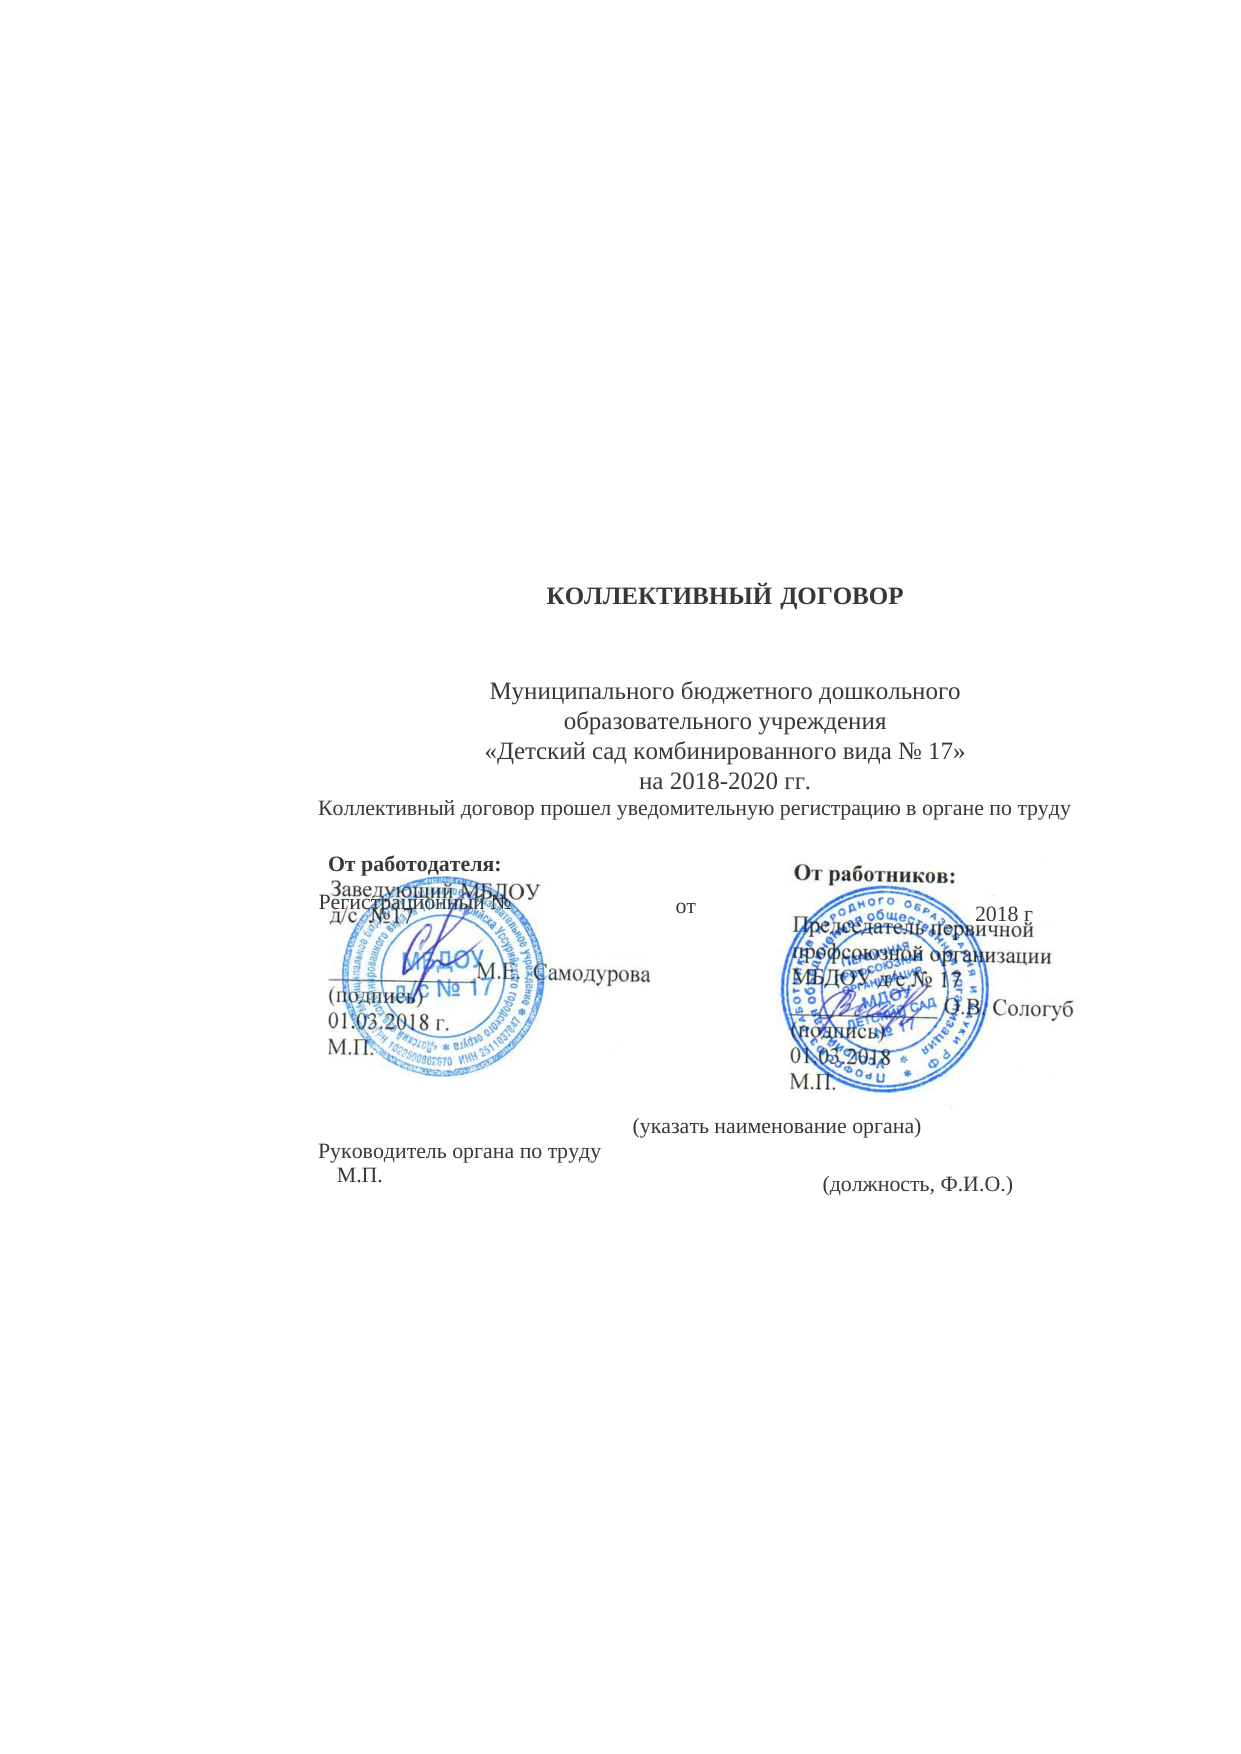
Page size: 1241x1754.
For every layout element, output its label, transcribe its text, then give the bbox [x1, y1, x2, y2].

picture [776, 851, 1103, 1111]
text Коллективный договор прошел уведомительную регистрацию в органе по труду [318, 796, 1103, 820]
text коллективный договор [347, 577, 1103, 612]
picture [327, 876, 651, 1078]
text Руководитель органа по труду М.П. [318, 1139, 1103, 1188]
text Муниципального бюджетного дошкольного образовательного учреждения «Детский сад комбинированного вида № 17» на 2018-2020 гг. [347, 676, 1103, 796]
